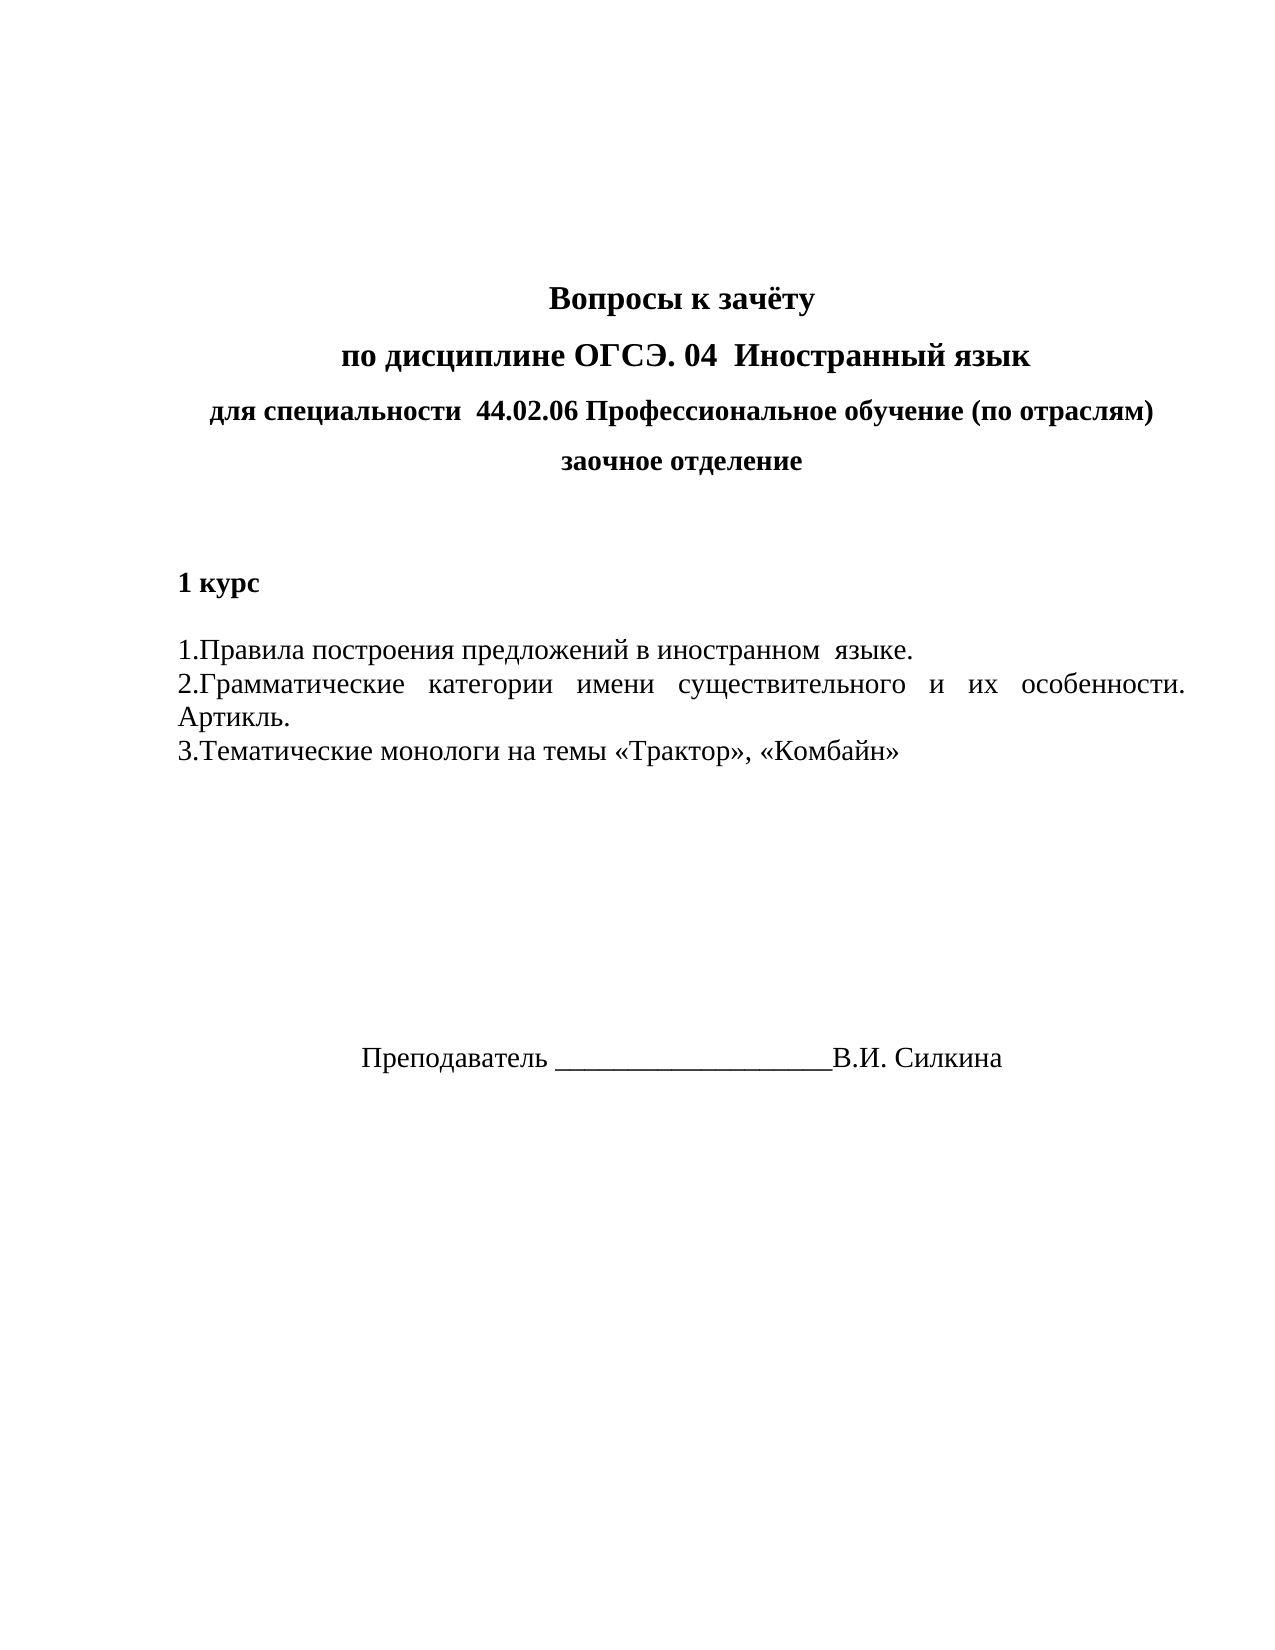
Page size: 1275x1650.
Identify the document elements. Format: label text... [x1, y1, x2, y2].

text 3.Тематические монологи на темы «Трактор», «Комбайн» [177, 733, 1186, 767]
text 1 курс [177, 565, 1186, 599]
text заочное отделение [177, 443, 1186, 477]
text Вопросы к зачёту [177, 278, 1186, 316]
text 1.Правила построения предложений в иностранном языке. [177, 632, 1186, 666]
text для специальности 44.02.06 Профессиональное обучение (по отраслям) [177, 393, 1186, 426]
text 2.Грамматические категории имени существительного и их особенности. Артикль. [177, 666, 1186, 733]
text Преподаватель ___________________В.И. Силкина [177, 1041, 1186, 1074]
text по дисциплине ОГСЭ. 04 Иностранный язык [177, 335, 1186, 374]
